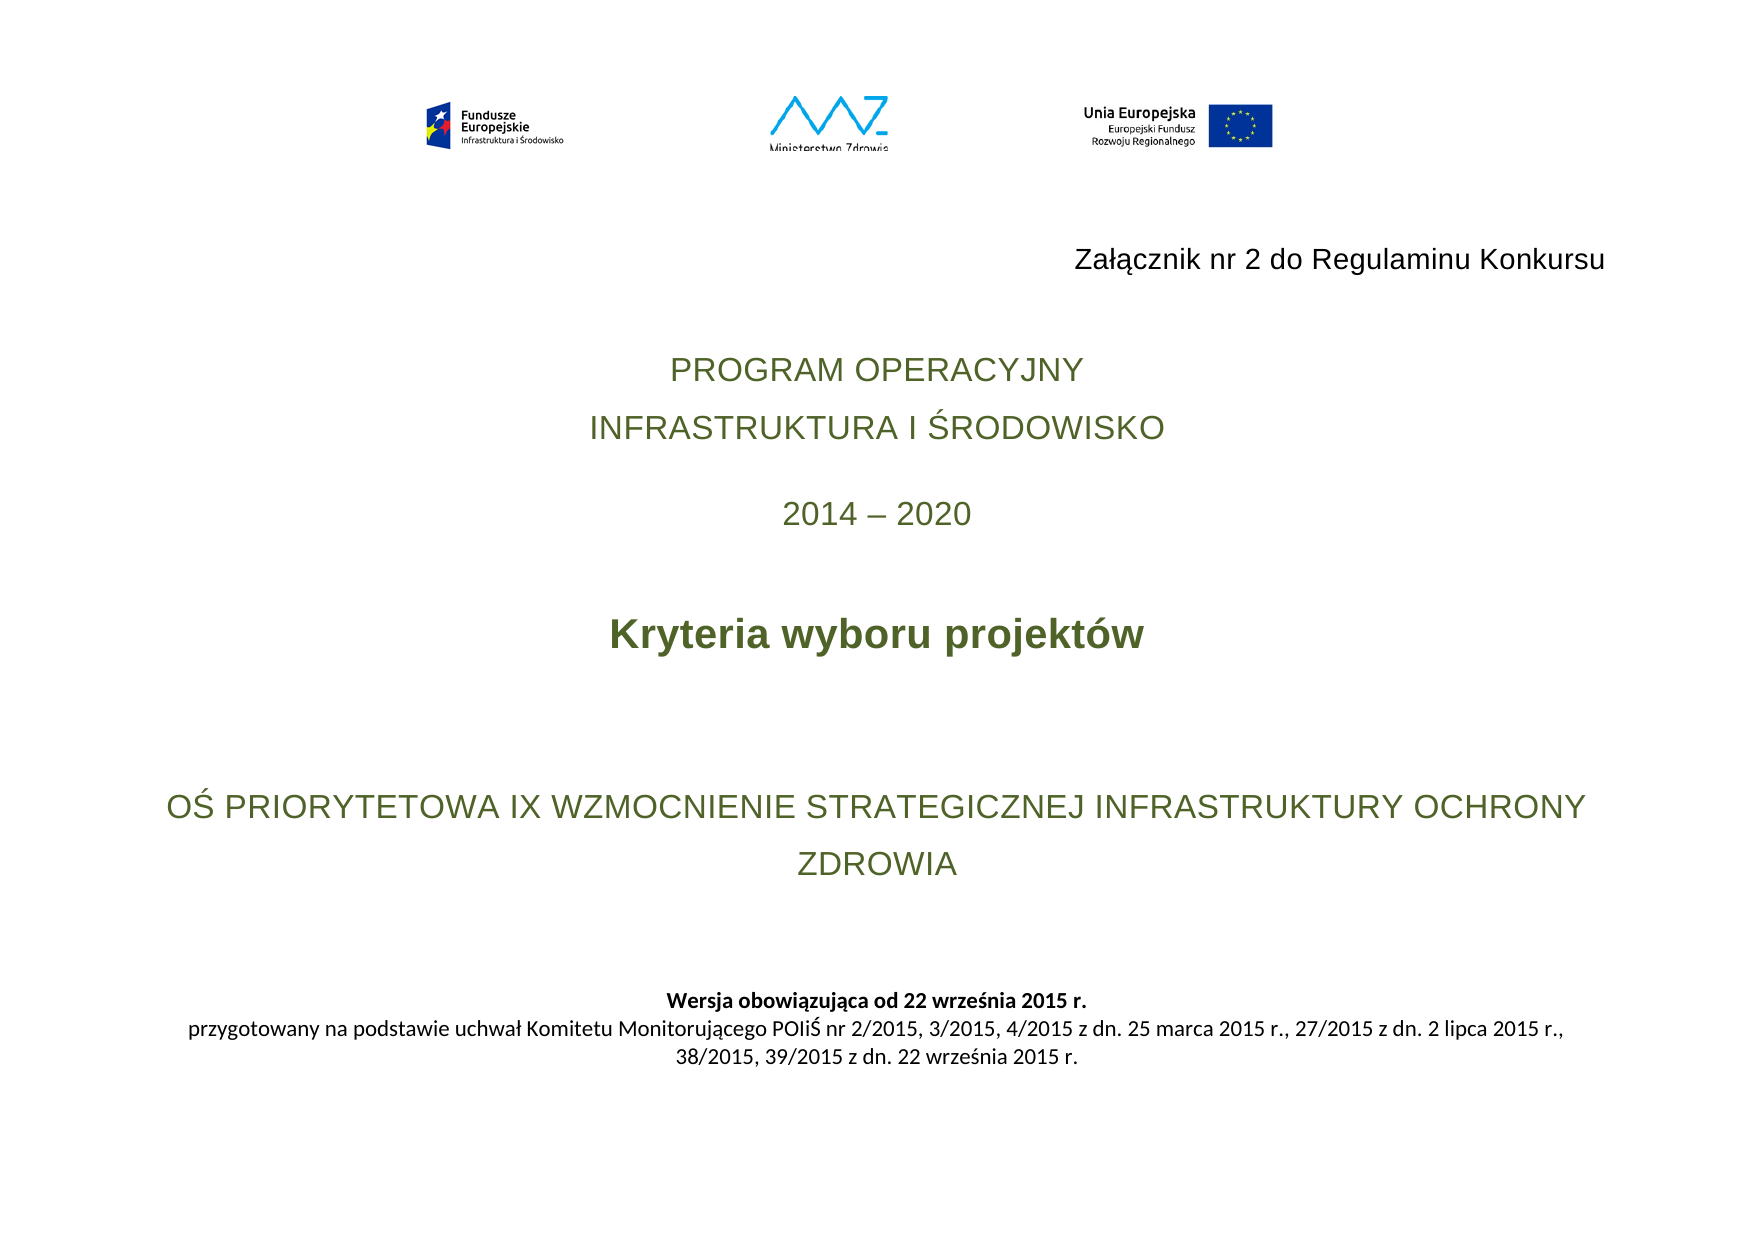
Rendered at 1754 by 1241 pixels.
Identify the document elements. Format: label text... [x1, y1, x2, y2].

picture [770, 103, 888, 150]
picture [770, 96, 793, 130]
text Załącznik nr 2 do Regulaminu Konkursu [148, 242, 1606, 276]
text OŚ PRIORYTETOWA IX WZMOCNIENIE STRATEGICZNEJ INFRASTRUKTURY OCHRONY ZDROWIA [148, 787, 1606, 883]
text INFRASTRUKTURA I ŚRODOWISKO [148, 408, 1606, 446]
picture [415, 90, 575, 159]
picture [1070, 90, 1286, 159]
picture [843, 96, 882, 128]
text Wersja obowiązująca od 22 września 2015 r. przygotowany na podstawie uchwał Komitetu Monitorującego POIiŚ nr 2/2015, 3/2015, 4/2015 z dn. 25 marca 2015 r., 27/2015 z dn. 2 lipca 2015 r., 38/2015, 39/2015 z dn. 22 września 2015 r. [148, 986, 1606, 1070]
picture [797, 96, 839, 128]
text Kryteria wyboru projektów [148, 609, 1606, 657]
text PROGRAM OPERACYJNY [148, 350, 1606, 389]
text 2014 – 2020 [148, 494, 1606, 533]
